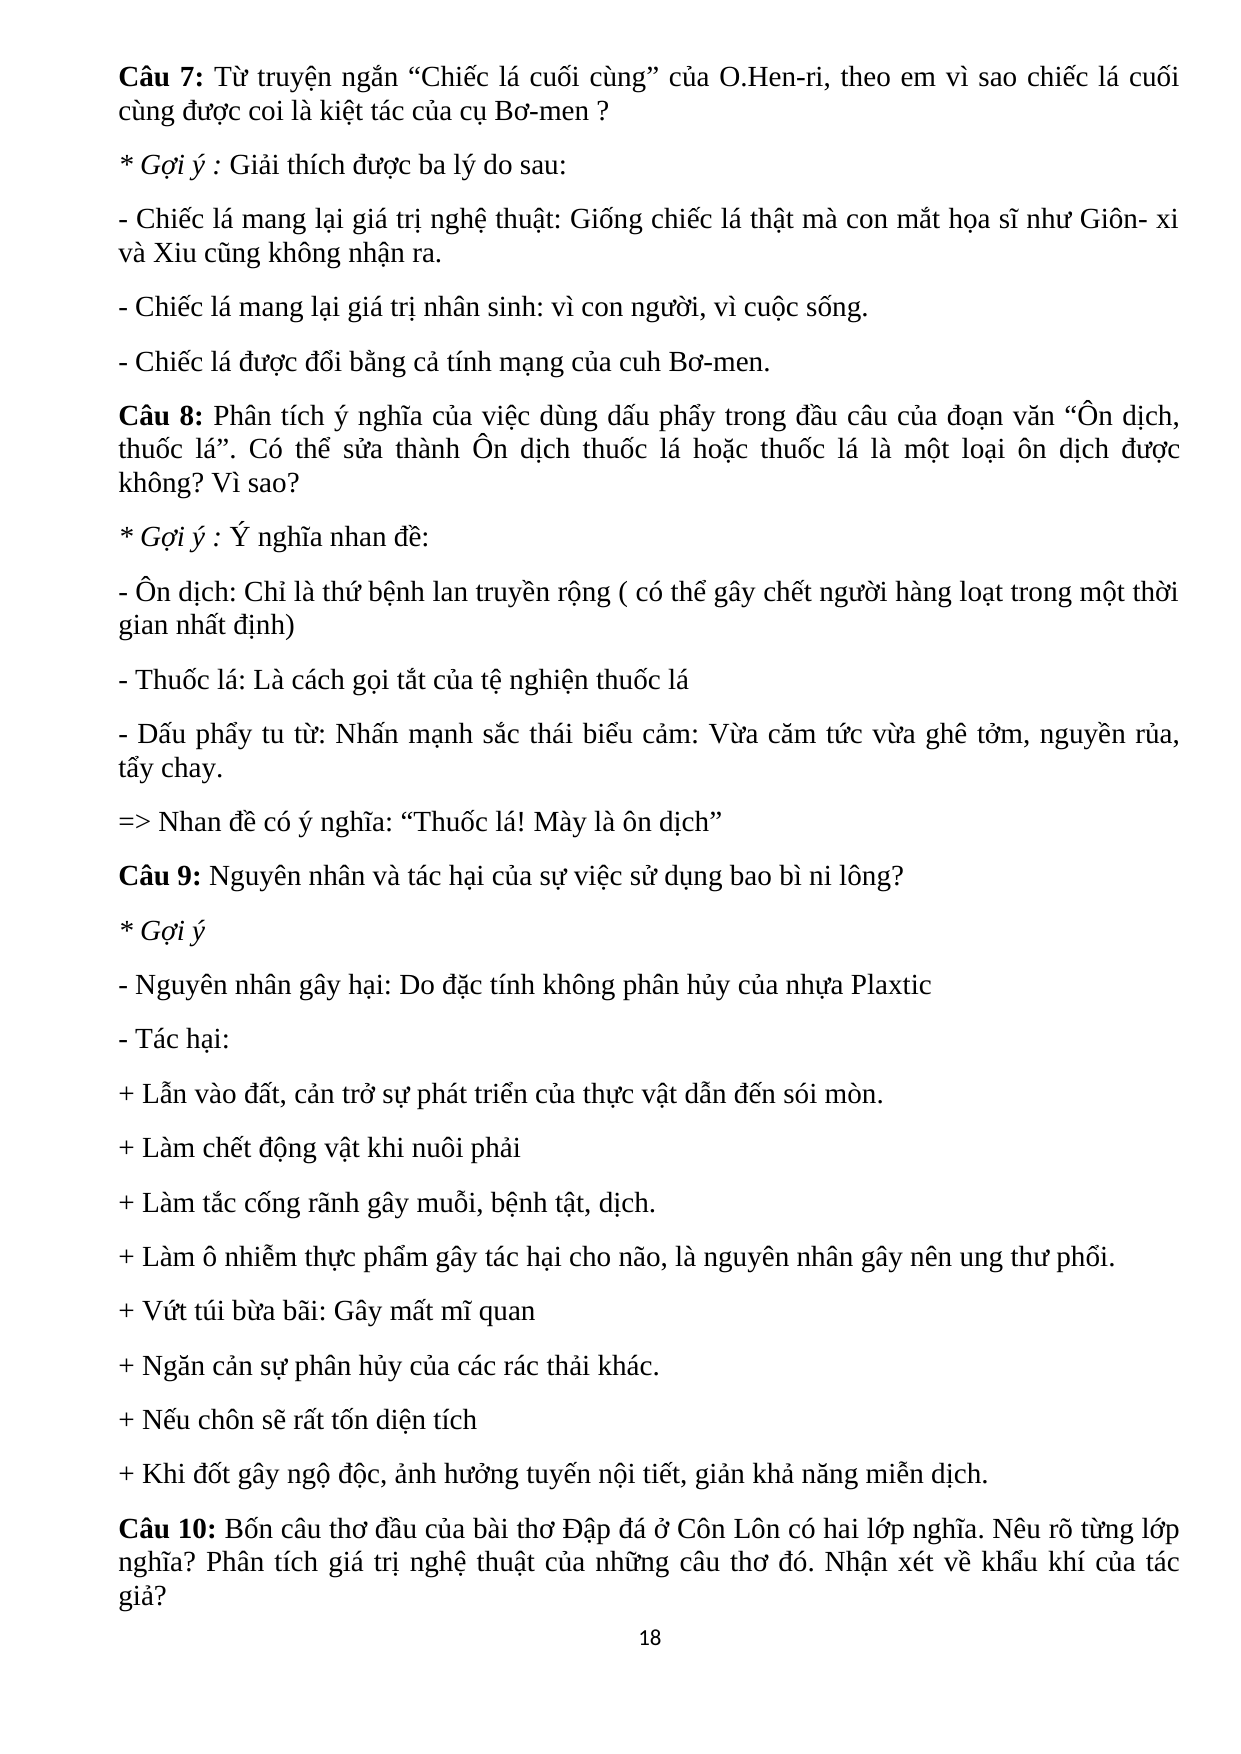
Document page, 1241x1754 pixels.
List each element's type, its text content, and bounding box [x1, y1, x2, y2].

text * Gợi ý : Giải thích được ba lý do sau: [118, 147, 1181, 181]
text Câu 8: Phân tích ý nghĩa của việc dùng dấu phẩy trong đầu câu của đoạn văn “Ôn dịch, thuốc lá”. Có thể sửa thành Ôn dịch thuốc lá hoặc thuốc lá là một loại ôn dịch được không? Vì sao? [118, 398, 1181, 499]
text - Tác hại: [118, 1022, 1181, 1055]
text * Gợi ý : Ý nghĩa nhan đề: [118, 519, 1181, 553]
text + Ngăn cản sự phân hủy của các rác thải khác. [118, 1348, 1181, 1381]
text + Làm chết động vật khi nuôi phải [118, 1130, 1181, 1164]
text - Chiếc lá mang lại giá trị nhân sinh: vì con người, vì cuộc sống. [118, 289, 1181, 323]
text + Làm ô nhiễm thực phẩm gây tác hại cho não, là nguyên nhân gây nên ung thư phổi. [118, 1239, 1181, 1273]
text - Nguyên nhân gây hại: Do đặc tính không phân hủy của nhựa Plaxtic [118, 967, 1181, 1001]
text - Chiếc lá được đổi bằng cả tính mạng của cuh Bơ-men. [118, 344, 1181, 377]
text Câu 7: Từ truyện ngắn “Chiếc lá cuối cùng” của O.Hen-ri, theo em vì sao chiếc lá cuối cùng được coi là kiệt tác của cụ Bơ-men ? [118, 59, 1181, 126]
text - Thuốc lá: Là cách gọi tắt của tệ nghiện thuốc lá [118, 662, 1181, 695]
text + Lẫn vào đất, cản trở sự phát triển của thực vật dẫn đến sói mòn. [118, 1076, 1181, 1109]
text + Khi đốt gây ngộ độc, ảnh hưởng tuyến nội tiết, giản khả năng miễn dịch. [118, 1457, 1181, 1490]
text => Nhan đề có ý nghĩa: “Thuốc lá! Mày là ôn dịch” [118, 804, 1181, 838]
text - Dấu phẩy tu từ: Nhấn mạnh sắc thái biểu cảm: Vừa căm tức vừa ghê tởm, nguyền rủa, tẩy chay. [118, 716, 1181, 783]
text + Vứt túi bừa bãi: Gây mất mĩ quan [118, 1293, 1181, 1327]
text - Ôn dịch: Chỉ là thứ bệnh lan truyền rộng ( có thể gây chết người hàng loạt trong một thời gian nhất định) [118, 574, 1181, 641]
text * Gợi ý [118, 913, 1181, 946]
text Câu 10: Bốn câu thơ đầu của bài thơ Đập đá ở Côn Lôn có hai lớp nghĩa. Nêu rõ từng lớp nghĩa? Phân tích giá trị nghệ thuật của những câu thơ đó. Nhận xét về khẩu khí của tác giả? [118, 1511, 1181, 1612]
text Câu 9: Nguyên nhân và tác hại của sự việc sử dụng bao bì ni lông? [118, 858, 1181, 892]
text - Chiếc lá mang lại giá trị nghệ thuật: Giống chiếc lá thật mà con mắt họa sĩ như Giôn- xi và Xiu cũng không nhận ra. [118, 201, 1181, 268]
text + Nếu chôn sẽ rất tốn diện tích [118, 1402, 1181, 1436]
text + Làm tắc cống rãnh gây muỗi, bệnh tật, dịch. [118, 1185, 1181, 1218]
